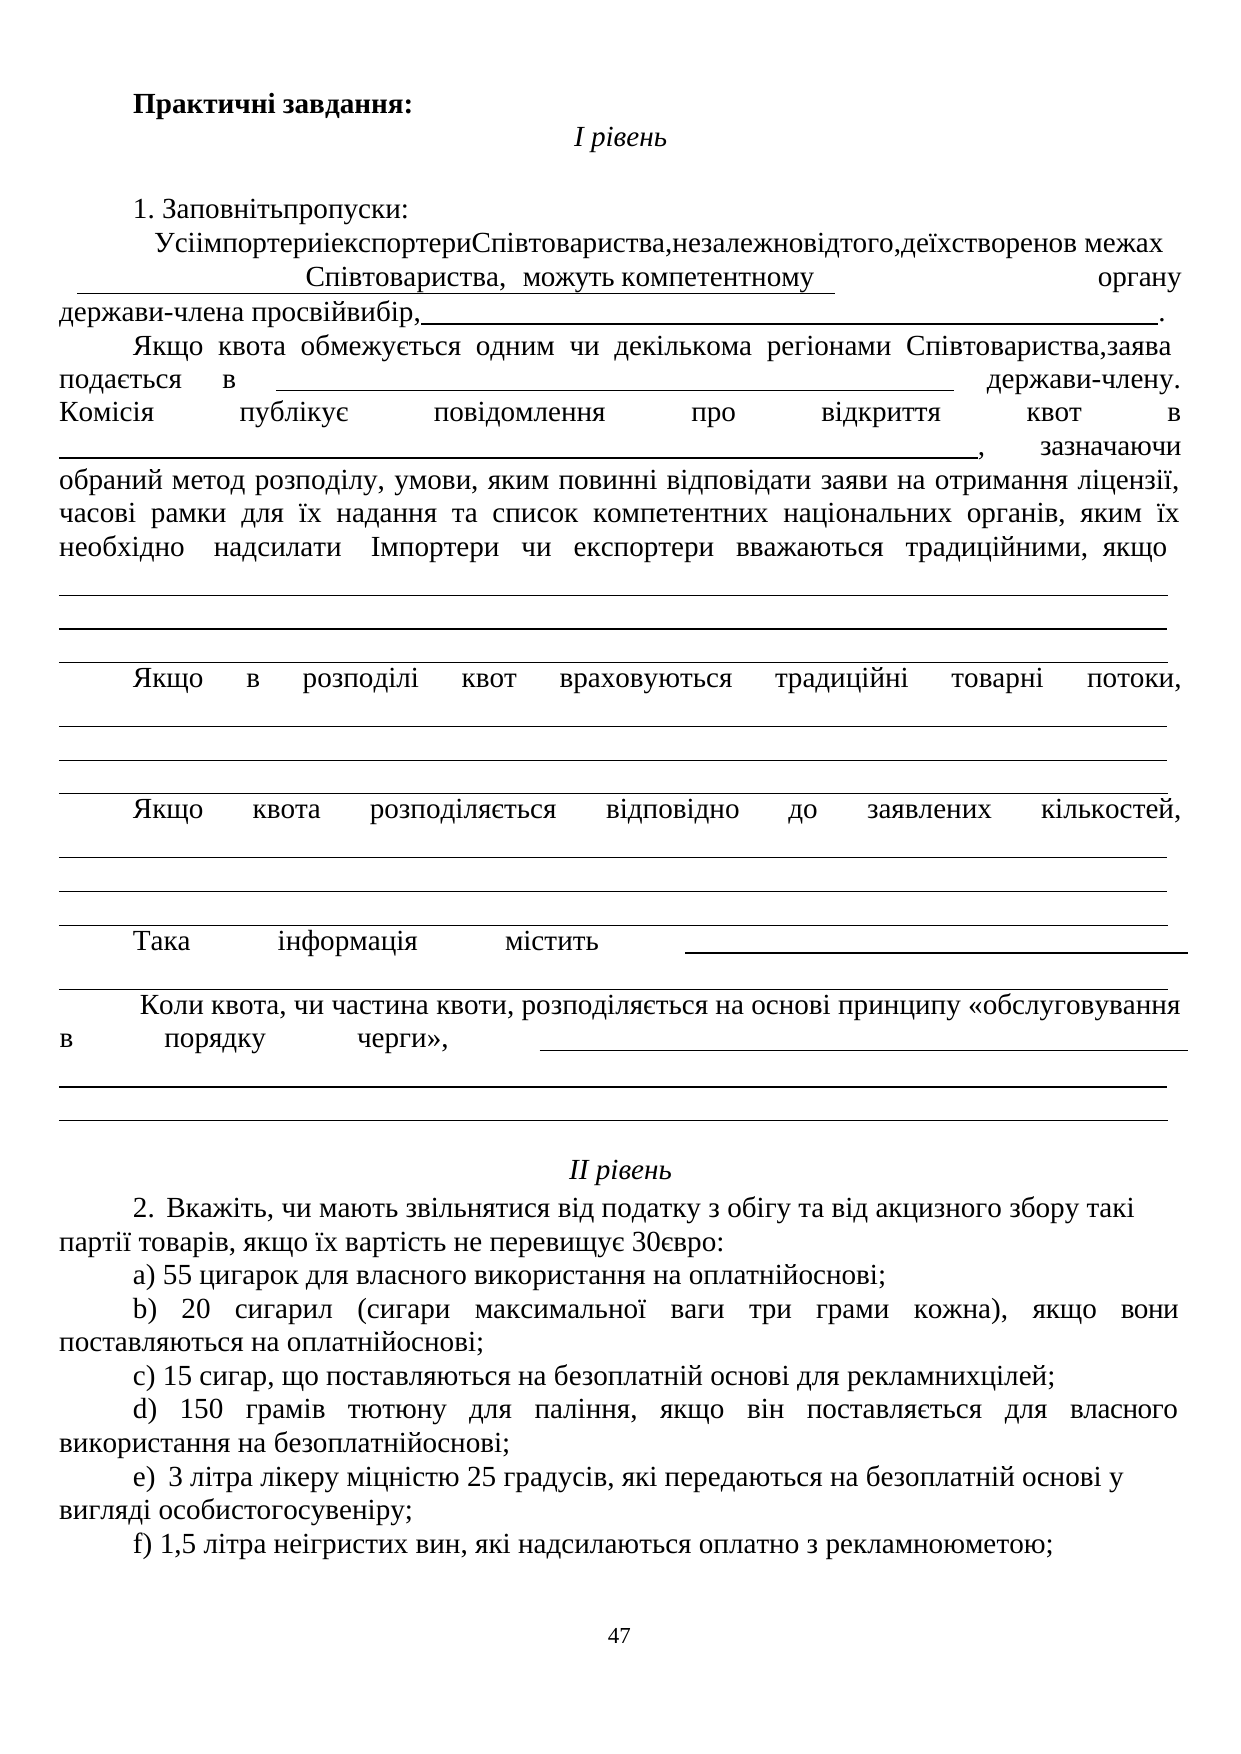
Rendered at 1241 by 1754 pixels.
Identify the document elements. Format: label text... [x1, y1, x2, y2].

text ІІ рівень [569, 1152, 1209, 1185]
subtitle Практичні завдання: [116, 87, 430, 120]
text подається в держави-члену. [59, 361, 1209, 395]
text держави-члена просвійвибір, . Якщо квота обмежується одним чи декількома регіонами Співтовариства,заява [59, 294, 1181, 361]
text УсіімпортериіекспортериСпівтовариства,незалежновідтого,деїхстворенов межах Співтовариства, можуть компетентному органу [59, 225, 1181, 292]
text І рівень [332, 120, 908, 153]
list 55 цигарок для власного використання на оплатнійоснові; [133, 1257, 1209, 1291]
list Вкажіть, чи мають звільнятися від податку з обігу та від акцизного збору такі партії товарів, якщо їх вартість не перевищує 30євро: [59, 1190, 1181, 1257]
list 1,5 літра неігристих вин, які надсилаються оплатно з рекламноюметою; [133, 1526, 1209, 1559]
text Коли квота, чи частина квоти, розподіляється на основі принципу «обслуговування [35, 985, 1181, 1021]
list 15 сигар, що поставляються на безоплатній основі для рекламнихцілей; [133, 1358, 1209, 1392]
text Якщо квота розподіляється відповідно до заявлених кількостей, [133, 786, 1209, 825]
text Якщо в розподілі квот враховуються традиційні товарні потоки, [133, 655, 1209, 694]
text Така інформація містить [133, 918, 1209, 956]
list 150 грамів тютюну для паління, якщо він поставляється для власного використання на безоплатнійоснові; [59, 1392, 1181, 1459]
list 3 літра лікеру міцністю 25 градусів, які передаються на безоплатній основі у вигляді особистогосувеніру; [59, 1459, 1181, 1526]
text в порядку черги», [35, 1021, 1188, 1054]
text , зазначаючи обраний метод розподілу, умови, яким повинні відповідати заяви на отримання ліцензії, часові рамки для їх надання та список компетентних національних органів, яким їх необхідно надсилати Імпортери чи експортери вважаються традиційними, якщо [59, 428, 1181, 562]
text Комісія публікує повідомлення про відкриття квот в [59, 395, 1209, 428]
list Заповнітьпропуски: [133, 192, 1209, 225]
list 20 сигарил (сигари максимальної ваги три грами кожна), якщо вони поставляються на оплатнійоснові; [59, 1291, 1181, 1358]
